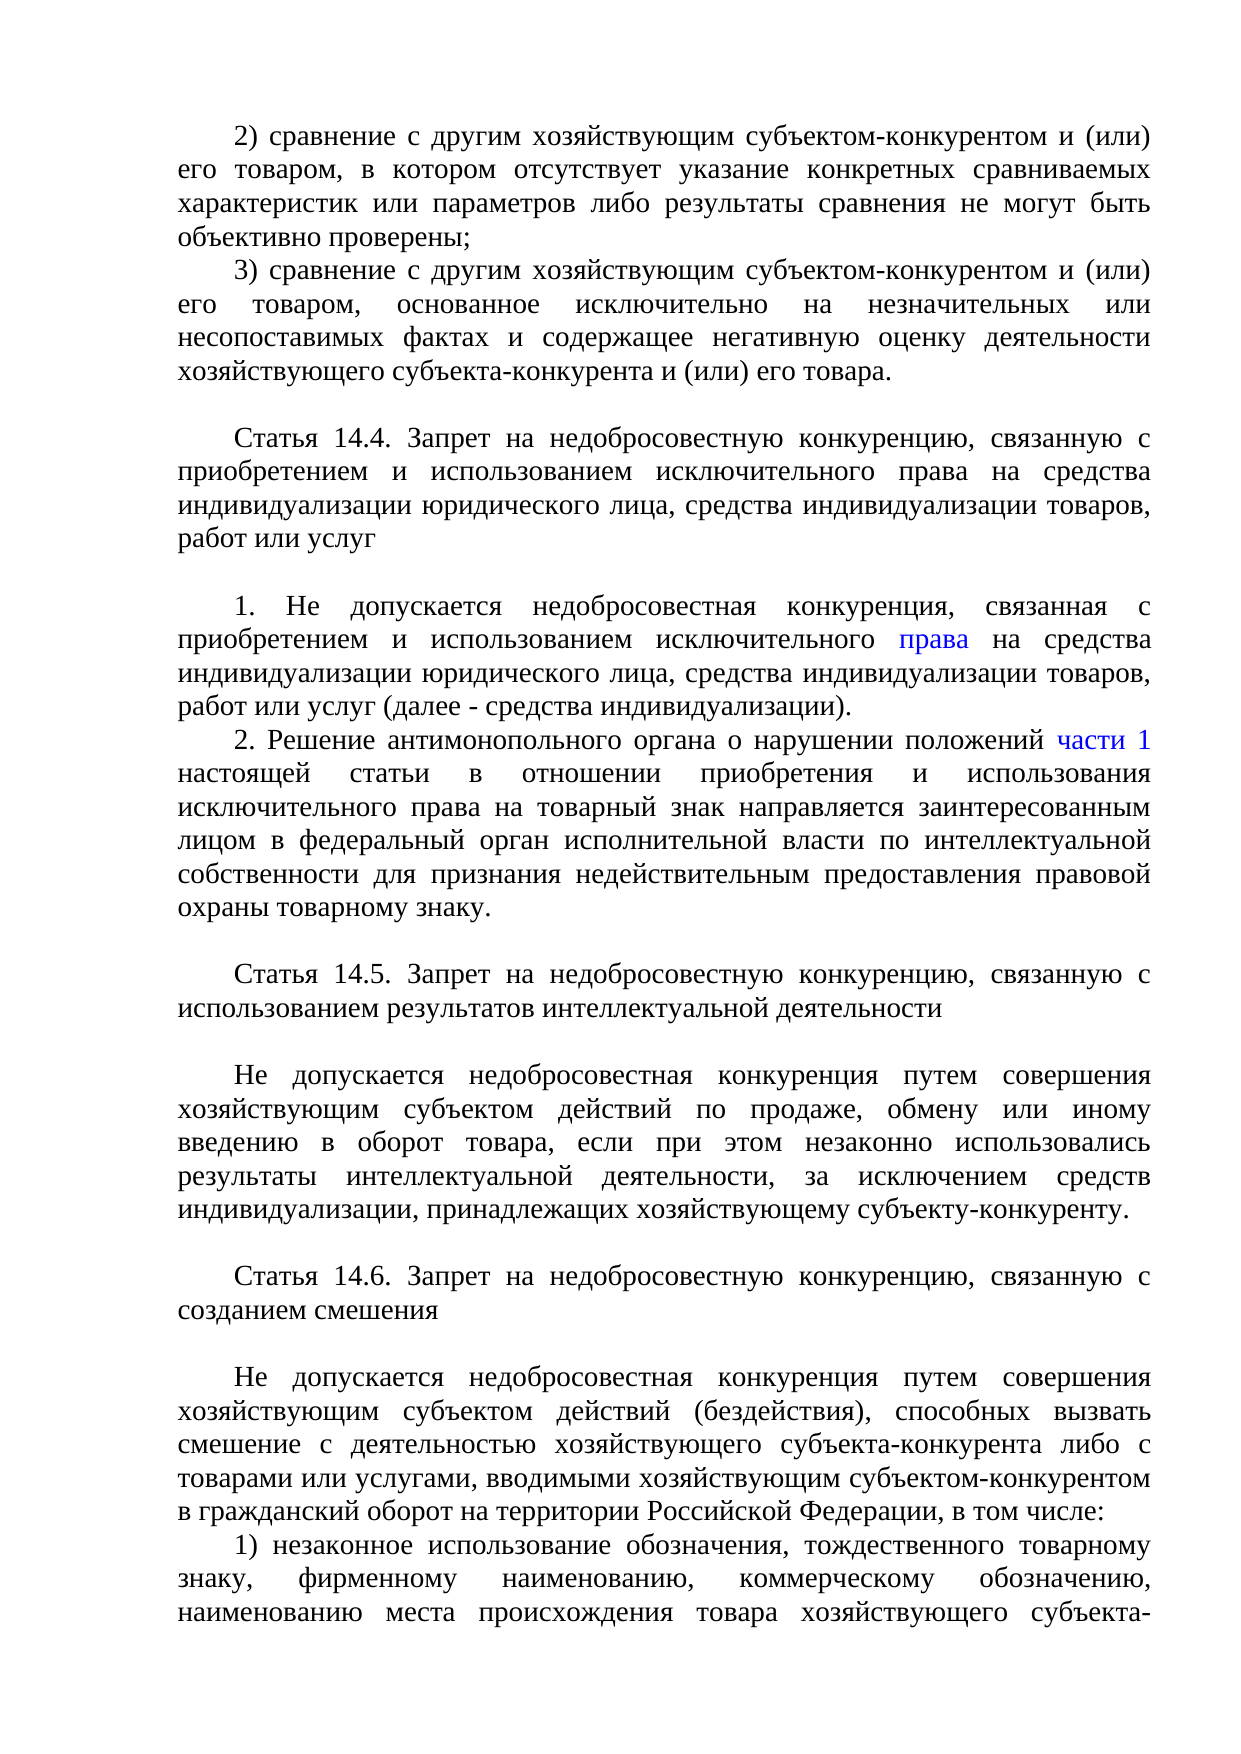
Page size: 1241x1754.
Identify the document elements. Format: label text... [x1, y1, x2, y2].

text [177, 1527, 1152, 1627]
text Статья 14.6. Запрет на недобросовестную конкуренцию, связанную с созданием смешения [177, 1258, 1152, 1326]
text Статья 14.4. Запрет на недобросовестную конкуренцию, связанную с приобретением и использованием исключительного права на средства индивидуализации юридического лица, средства индивидуализации товаров, работ или услуг [177, 420, 1152, 554]
text 2. Решение антимонопольного органа о нарушении положений части 1 настоящей статьи в отношении приобретения и использования исключительного права на товарный знак направляется заинтересованным лицом в федеральный орган исполнительной власти по интеллектуальной собственности для признания недействительным предоставления правовой охраны товарному знаку. [177, 722, 1152, 923]
text 1. Не допускается недобросовестная конкуренция, связанная с приобретением и использованием исключительного права на средства индивидуализации юридического лица, средства индивидуализации товаров, работ или услуг (далее - средства индивидуализации). [177, 588, 1152, 722]
text 3) сравнение с другим хозяйствующим субъектом-конкурентом и (или) его товаром, основанное исключительно на незначительных или несопоставимых фактах и содержащее негативную оценку деятельности хозяйствующего субъекта-конкурента и (или) его товара. [177, 252, 1152, 386]
text Статья 14.5. Запрет на недобросовестную конкуренцию, связанную с использованием результатов интеллектуальной деятельности [177, 957, 1152, 1024]
text Не допускается недобросовестная конкуренция путем совершения хозяйствующим субъектом действий по продаже, обмену или иному введению в оборот товара, если при этом незаконно использовались результаты интеллектуальной деятельности, за исключением средств индивидуализации, принадлежащих хозяйствующему субъекту-конкуренту. [177, 1057, 1152, 1225]
text Не допускается недобросовестная конкуренция путем совершения хозяйствующим субъектом действий (бездействия), способных вызвать смешение с деятельностью хозяйствующего субъекта-конкурента либо с товарами или услугами, вводимыми хозяйствующим субъектом-конкурентом в гражданский оборот на территории Российской Федерации, в том числе: [177, 1359, 1152, 1527]
text 2) сравнение с другим хозяйствующим субъектом-конкурентом и (или) его товаром, в котором отсутствует указание конкретных сравниваемых характеристик или параметров либо результаты сравнения не могут быть объективно проверены; [177, 118, 1152, 252]
